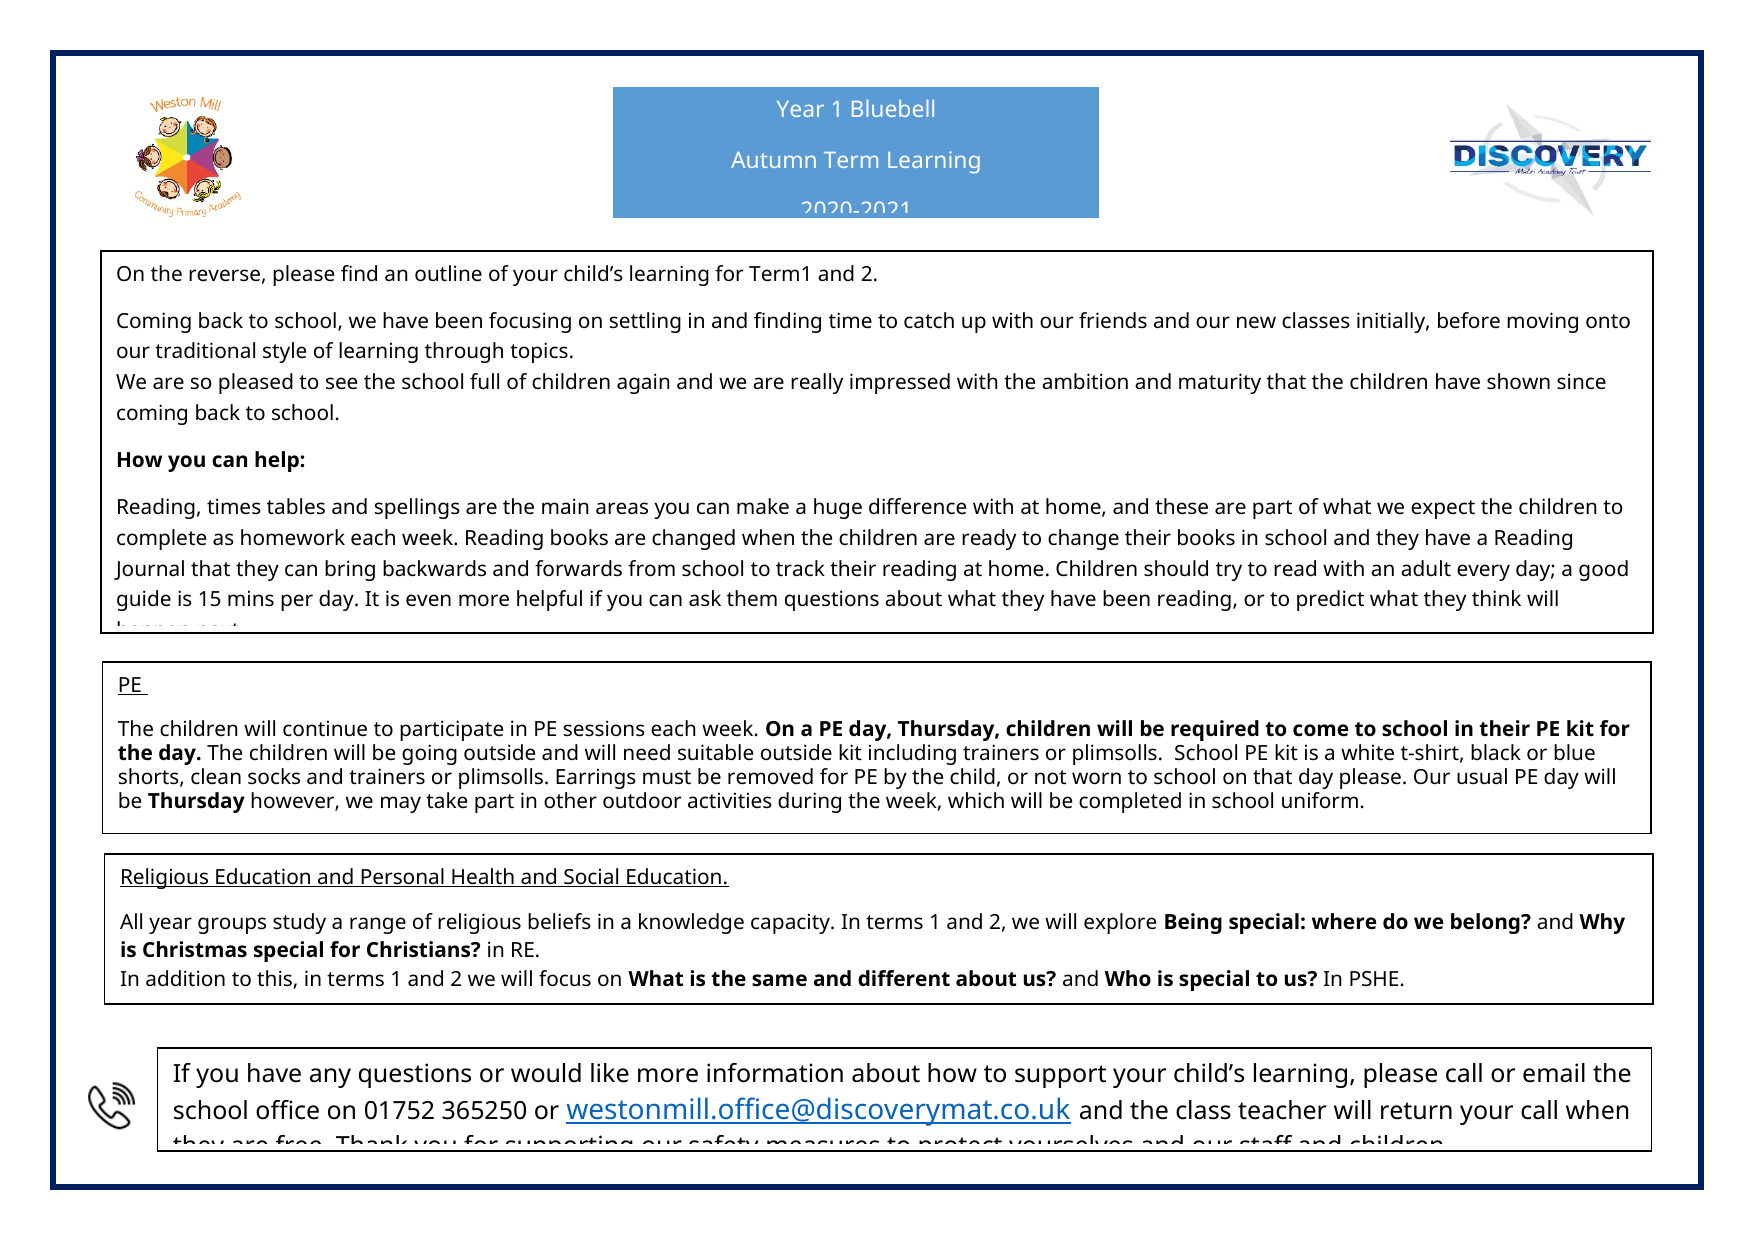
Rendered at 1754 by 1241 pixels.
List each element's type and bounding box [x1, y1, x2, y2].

picture [1415, 77, 1679, 242]
picture [75, 1069, 153, 1138]
picture [118, 89, 256, 227]
